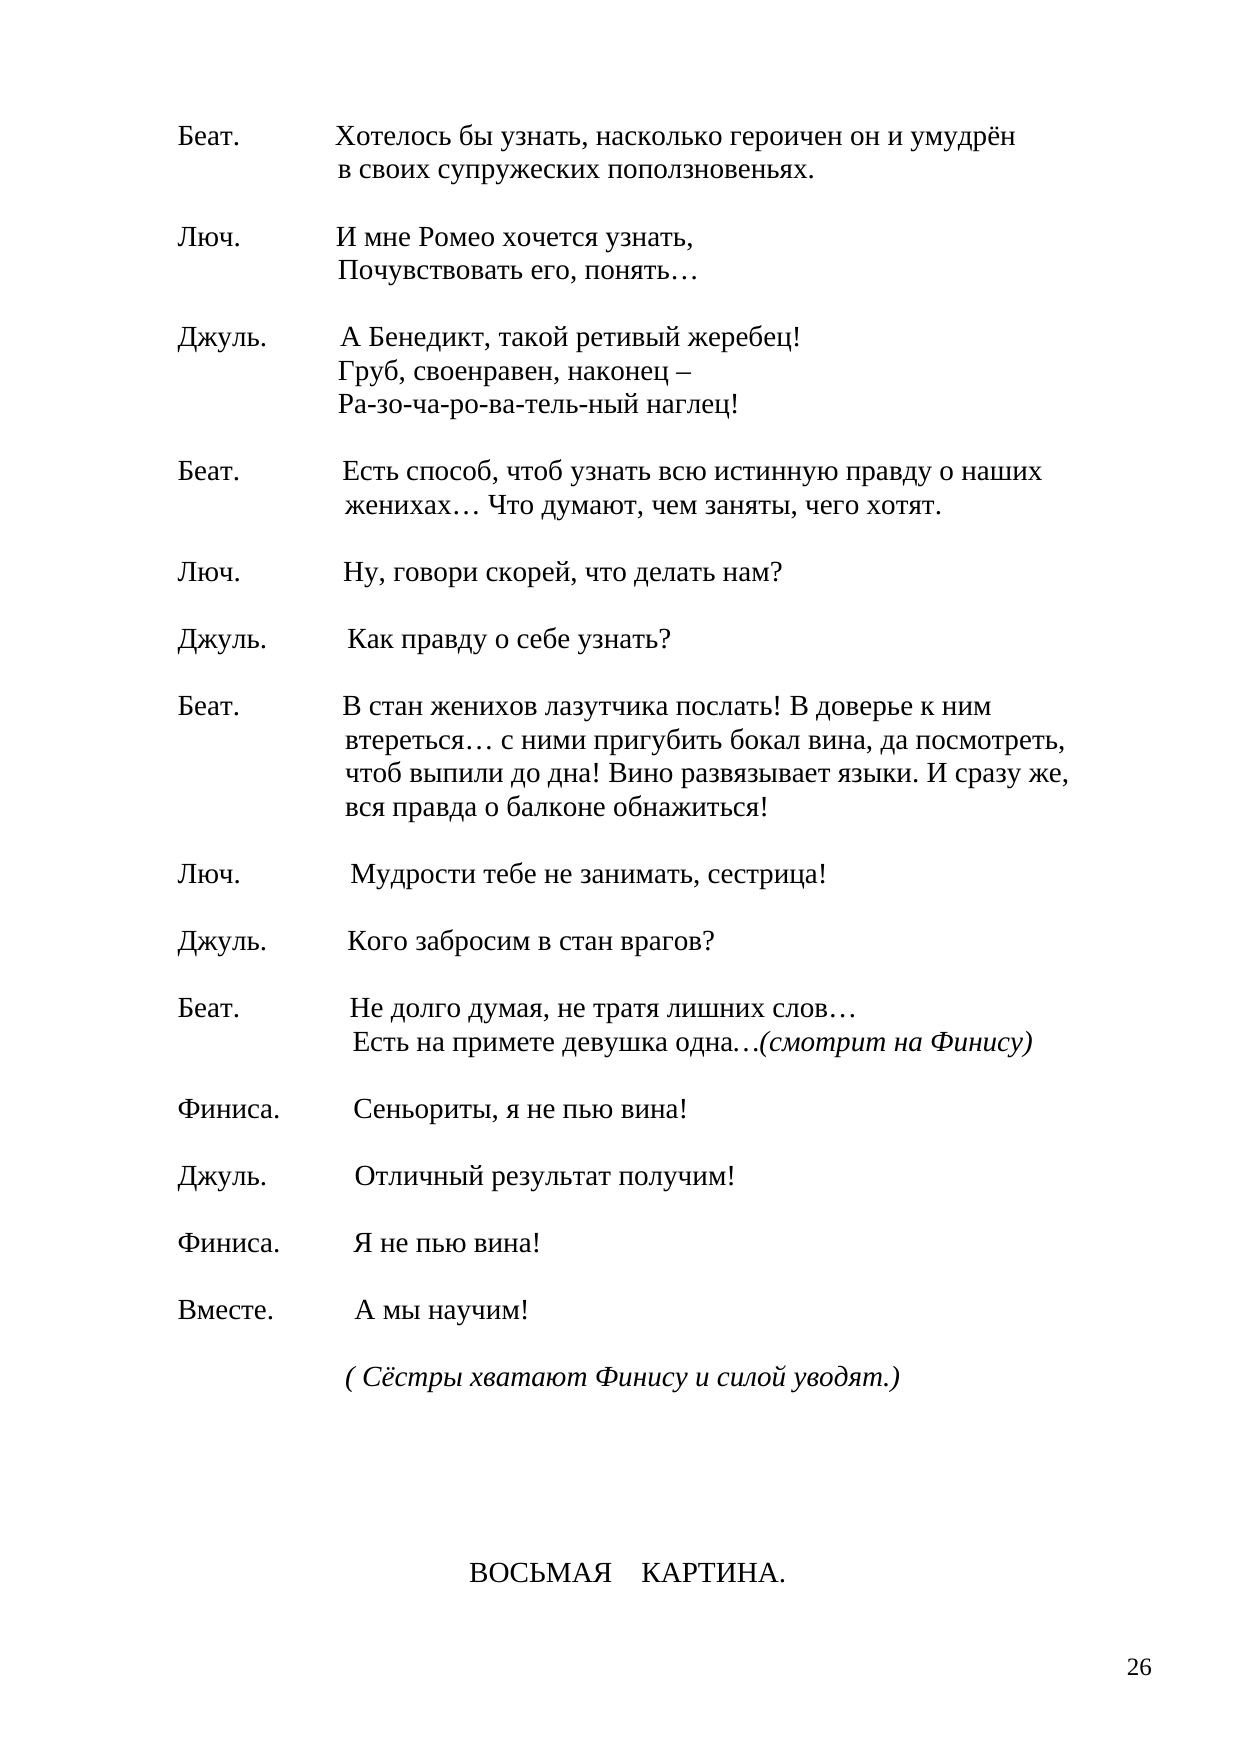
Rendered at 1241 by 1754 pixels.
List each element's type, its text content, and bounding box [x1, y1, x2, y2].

text Джуль. А Бенедикт, такой ретивый жеребец! [177, 319, 1152, 353]
text Беат. В стан женихов лазутчика послать! В доверье к ним [177, 688, 1152, 722]
text Беат. Хотелось бы узнать, насколько героичен он и умудрён [177, 118, 1152, 152]
text Груб, своенравен, наконец – [177, 353, 1152, 386]
text Беат. Не долго думая, не тратя лишних слов… [177, 990, 1152, 1024]
text Джуль. Как правду о себе узнать? [177, 621, 1152, 655]
text вся правда о балконе обнажиться! [177, 789, 1152, 822]
text ВОСЬМАЯ КАРТИНА. [177, 1556, 1152, 1589]
text втереться… с ними пригубить бокал вина, да посмотреть, [177, 722, 1152, 755]
text Вместе. А мы научим! [177, 1292, 1152, 1326]
text Беат. Есть способ, чтоб узнать всю истинную правду о наших [177, 453, 1152, 487]
text Есть на примете девушка одна…(смотрит на Финису) [177, 1024, 1152, 1057]
text Джуль. Кого забросим в стан врагов? [177, 923, 1152, 957]
text в своих супружеских поползновеньях. [177, 152, 1152, 185]
text Люч. Мудрости тебе не занимать, сестрица! [177, 856, 1152, 889]
text Люч. И мне Ромео хочется узнать, [177, 219, 1152, 252]
text Почувствовать его, понять… [177, 252, 1152, 286]
text женихах… Что думают, чем заняты, чего хотят. [177, 487, 1152, 521]
text Люч. Ну, говори скорей, что делать нам? [177, 554, 1152, 588]
text Финиса. Я не пью вина! [177, 1225, 1152, 1258]
text Джуль. Отличный результат получим! [177, 1158, 1152, 1191]
text чтоб выпили до дна! Вино развязывает языки. И сразу же, [177, 755, 1152, 789]
text ( Сёстры хватают Финису и силой уводят.) [177, 1359, 1152, 1393]
text Финиса. Сеньориты, я не пью вина! [177, 1091, 1152, 1124]
text Ра-зо-ча-ро-ва-тель-ный наглец! [177, 386, 1152, 420]
